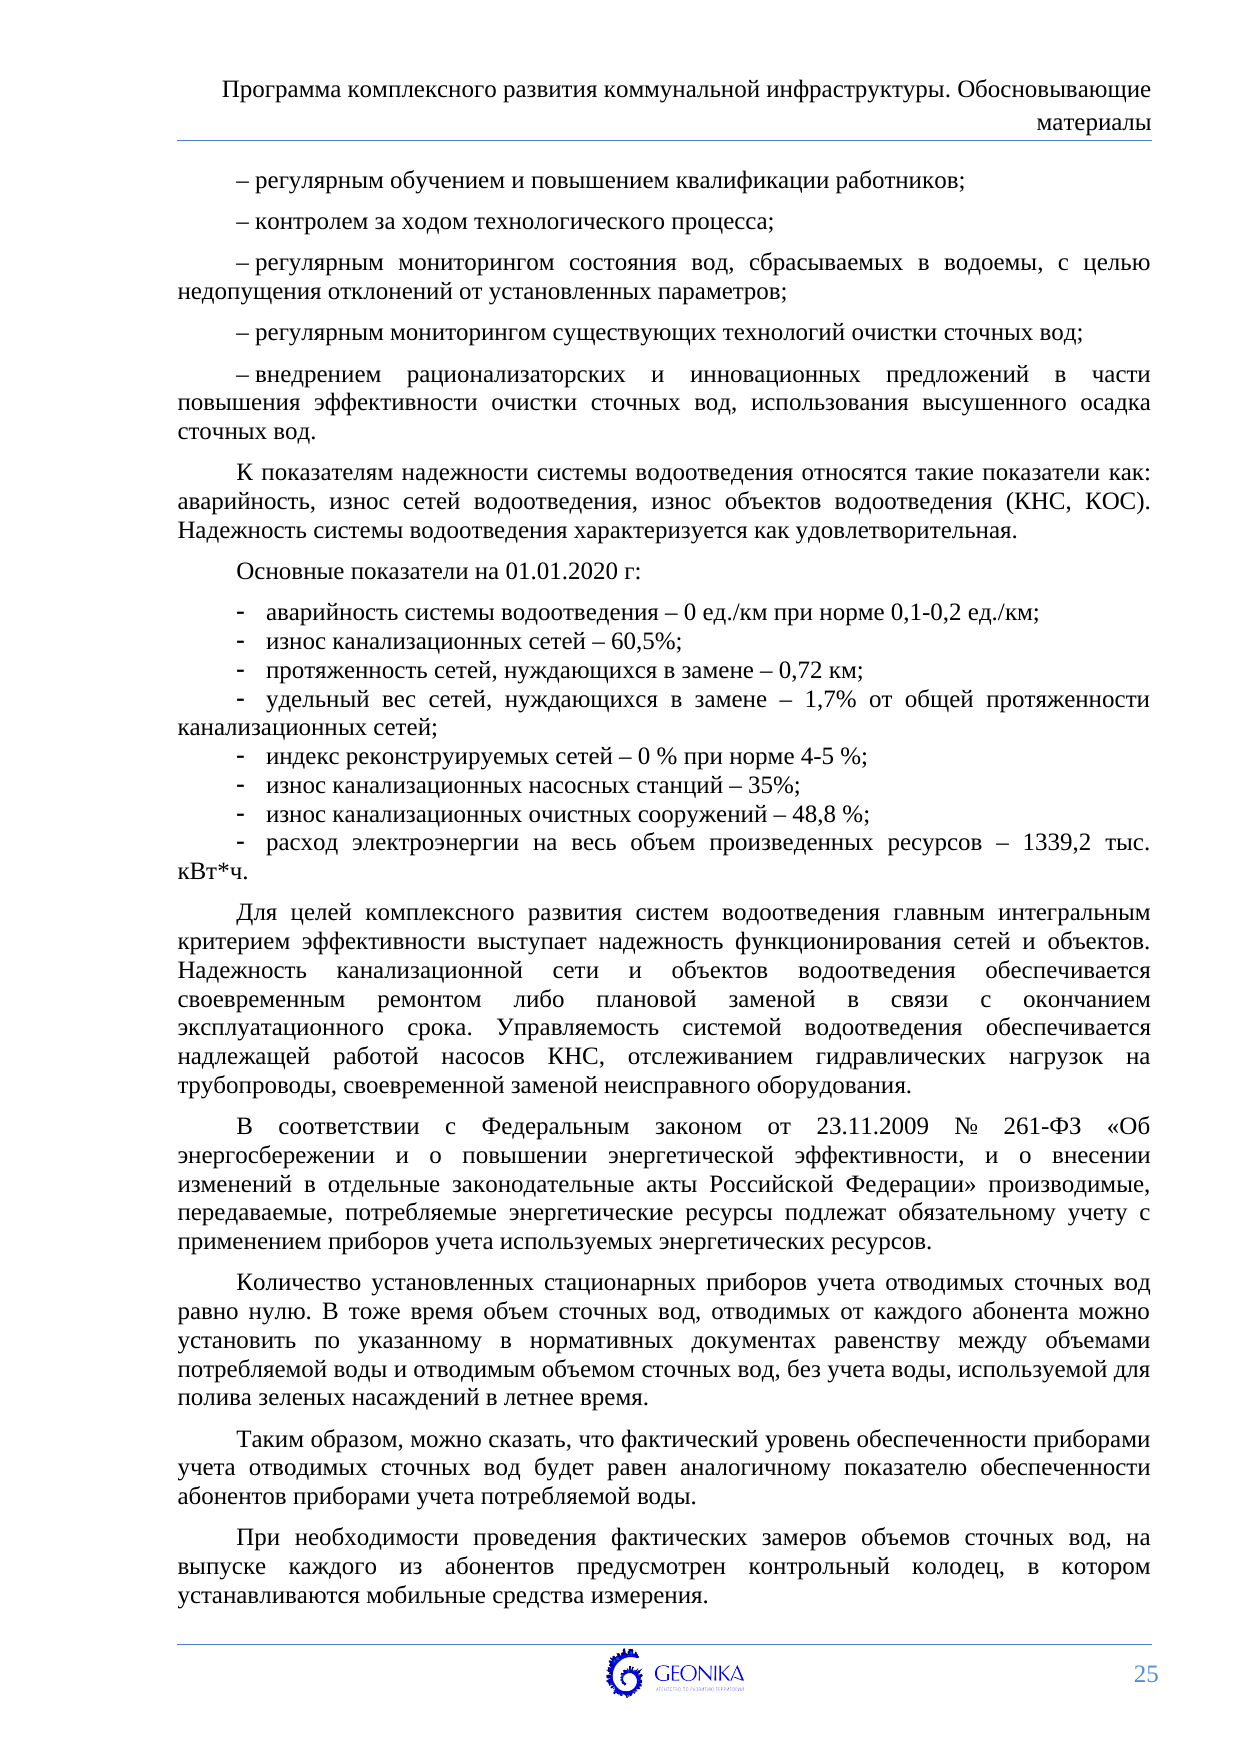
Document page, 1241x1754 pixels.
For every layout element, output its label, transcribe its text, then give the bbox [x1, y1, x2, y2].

picture [603, 1645, 749, 1702]
list регулярным мониторингом состояния вод, сбрасываемых в водоемы, с целью недопущения отклонений от установленных параметров; [177, 247, 1152, 305]
list износ канализационных сетей – 60,5%; [177, 626, 1152, 655]
text Таким образом, можно сказать, что фактический уровень обеспеченности приборами учета отводимых сточных вод будет равен аналогичному показателю обеспеченности абонентов приборами учета потребляемой воды. [177, 1424, 1152, 1510]
list индекс реконструируемых сетей – 0 % при норме 4-5 %; [177, 741, 1152, 770]
list удельный вес сетей, нуждающихся в замене – 1,7% от общей протяженности канализационных сетей; [177, 684, 1152, 741]
text В соответствии с Федеральным законом от 23.11.2009 № 261-ФЗ «Об энергосбережении и о повышении энергетической эффективности, и о внесении изменений в отдельные законодательные акты Российской Федерации» производимые, передаваемые, потребляемые энергетические ресурсы подлежат обязательному учету с применением приборов учета используемых энергетических ресурсов. [177, 1111, 1152, 1255]
list износ канализационных очистных сооружений – 48,8 %; [177, 799, 1152, 827]
list внедрением рационализаторских и инновационных предложений в части повышения эффективности очистки сточных вод, использования высушенного осадка сточных вод. [177, 359, 1152, 445]
list протяженность сетей, нуждающихся в замене – 0,72 км; [177, 655, 1152, 684]
text К показателям надежности системы водоотведения относятся такие показатели как: аварийность, износ сетей водоотведения, износ объектов водоотведения (КНС, КОС). Надежность системы водоотведения характеризуется как удовлетворительная. [177, 457, 1152, 544]
text При необходимости проведения фактических замеров объемов сточных вод, на выпуске каждого из абонентов предусмотрен контрольный колодец, в котором устанавливаются мобильные средства измерения. [177, 1522, 1152, 1609]
list износ канализационных насосных станций – 35%; [177, 770, 1152, 799]
list регулярным мониторингом существующих технологий очистки сточных вод; [177, 317, 1152, 346]
text Основные показатели на 01.01.2020 г: [177, 556, 1152, 585]
list контролем за ходом технологического процесса; [177, 206, 1152, 235]
list регулярным обучением и повышением квалификации работников; [177, 165, 1152, 194]
list расход электроэнергии на весь объем произведенных ресурсов – 1339,2 тыс. кВт*ч. [177, 827, 1152, 885]
text Количество установленных стационарных приборов учета отводимых сточных вод равно нулю. В тоже время объем сточных вод, отводимых от каждого абонента можно установить по указанному в нормативных документах равенству между объемами потребляемой воды и отводимым объемом сточных вод, без учета воды, используемой для полива зеленых насаждений в летнее время. [177, 1267, 1152, 1411]
list аварийность системы водоотведения – 0 ед./км при норме 0,1-0,2 ед./км; [177, 597, 1152, 626]
text Для целей комплексного развития систем водоотведения главным интегральным критерием эффективности выступает надежность функционирования сетей и объектов. Надежность канализационной сети и объектов водоотведения обеспечивается своевременным ремонтом либо плановой заменой в связи с окончанием эксплуатационного срока. Управляемость системой водоотведения обеспечивается надлежащей работой насосов КНС, отслеживанием гидравлических нагрузок на трубопроводы, своевременной заменой неисправного оборудования. [177, 897, 1152, 1099]
